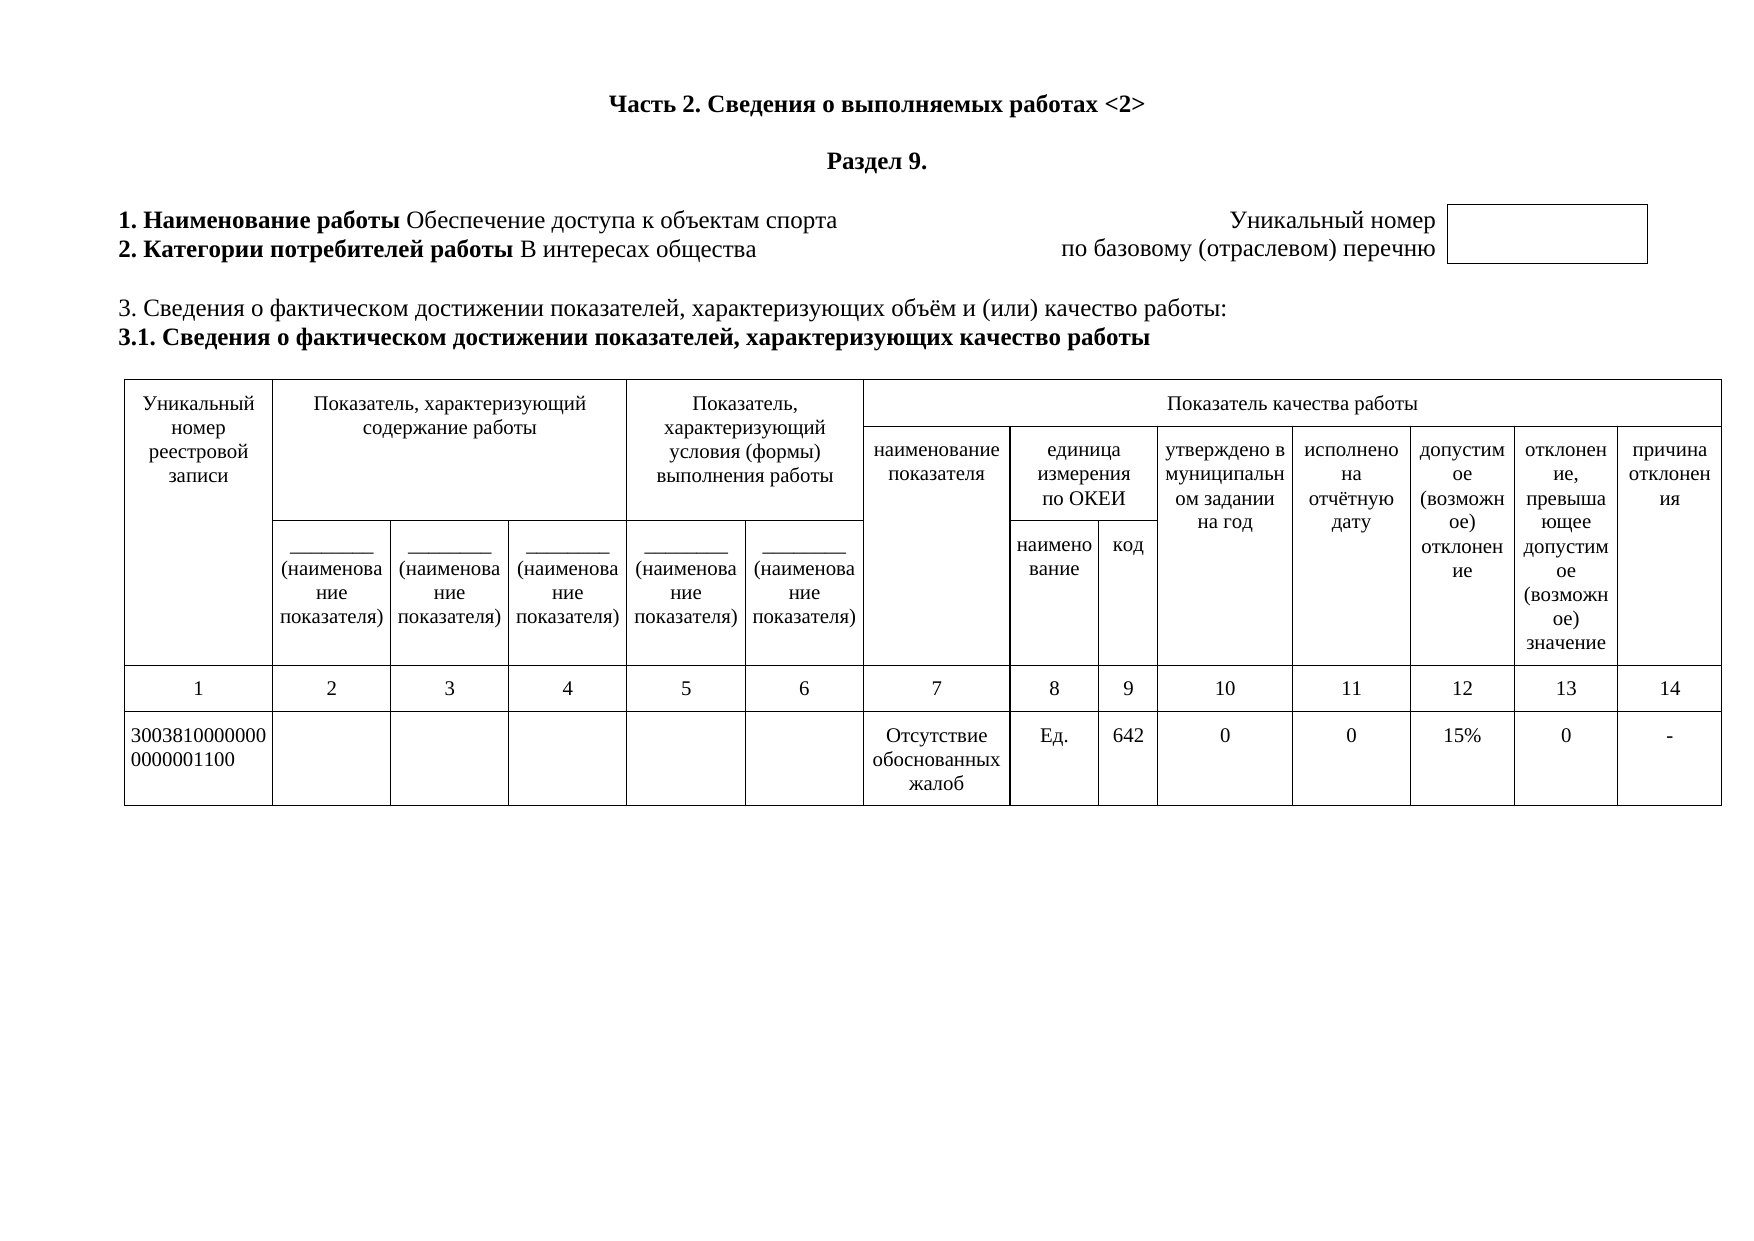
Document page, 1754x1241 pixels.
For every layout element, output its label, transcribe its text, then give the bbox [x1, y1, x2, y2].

text Раздел 9. [118, 146, 1636, 175]
table_cell 13 [1515, 666, 1617, 711]
table_cell 0 [1293, 712, 1410, 805]
table_cell ________ (наименование показателя) [391, 521, 508, 664]
table_cell единица измерения по ОКЕИ [1011, 427, 1157, 520]
table_cell ________ (наименование показателя) [746, 521, 863, 664]
table_cell 9 [1099, 666, 1157, 711]
table_cell 1 [125, 666, 272, 711]
table_header Уникальный номер реестровой записи [125, 380, 272, 664]
table_header Показатель, характеризующий содержание работы [273, 380, 626, 520]
table_cell ________ (наименование показателя) [627, 521, 745, 664]
table_cell причина отклонения [1618, 427, 1721, 664]
table_cell 2 [273, 666, 390, 711]
table_cell 4 [509, 666, 626, 711]
table_cell наименование показателя [864, 427, 1009, 664]
table_cell код [1099, 521, 1157, 664]
table_header [1448, 205, 1647, 263]
table_cell 10 [1158, 666, 1292, 711]
table_cell [391, 712, 508, 805]
table_cell 12 [1411, 666, 1514, 711]
table_cell 15% [1411, 712, 1514, 805]
table_cell утверждено в муниципальном задании на год [1158, 427, 1292, 664]
text Часть 2. Сведения о выполняемых работах <2> [118, 89, 1636, 117]
table_header Показатель качества работы [864, 380, 1721, 426]
table_cell [509, 712, 626, 805]
table_cell исполнено на отчётную дату [1293, 427, 1410, 664]
table_cell 0 [1158, 712, 1292, 805]
text 3. Сведения о фактическом достижении показателей, характеризующих объём и (или) качество работы: [118, 293, 1636, 322]
table_cell наименование [1011, 521, 1098, 664]
table_header Показатель, характеризующий условия (формы) выполнения работы [627, 380, 863, 520]
table_cell [746, 712, 863, 805]
table_cell [627, 712, 745, 805]
table_cell отклонение, превышающее допустимое (возможное) значение [1515, 427, 1617, 664]
table_cell Ед. [1011, 712, 1098, 805]
table_cell Отсутствие обоснованных жалоб [864, 712, 1009, 805]
table_cell 11 [1293, 666, 1410, 711]
table_cell [273, 712, 390, 805]
text 3.1. Сведения о фактическом достижении показателей, характеризующих качество работы [118, 322, 1636, 351]
table_cell 6 [746, 666, 863, 711]
table_cell 0 [1515, 712, 1617, 805]
table_cell 8 [1011, 666, 1098, 711]
table_cell 14 [1618, 666, 1721, 711]
table_header Уникальный номер по базовому (отраслевом) перечню [856, 204, 1447, 263]
table_cell - [1618, 712, 1721, 805]
table_cell 642 [1099, 712, 1157, 805]
table_cell ________ (наименование показателя) [273, 521, 390, 664]
table_cell 2. Категории потребителей работы В интересах общества [107, 234, 856, 263]
table_cell 3 [391, 666, 508, 711]
table_cell 5 [627, 666, 745, 711]
table_cell допустимое (возможное) отклонение [1411, 427, 1514, 664]
table_cell ________ (наименование показателя) [509, 521, 626, 664]
table_cell 7 [864, 666, 1009, 711]
table_cell 30038100000000000001100 [125, 712, 272, 805]
table_header 1. Наименование работы Обеспечение доступа к объектам спорта [107, 204, 856, 233]
